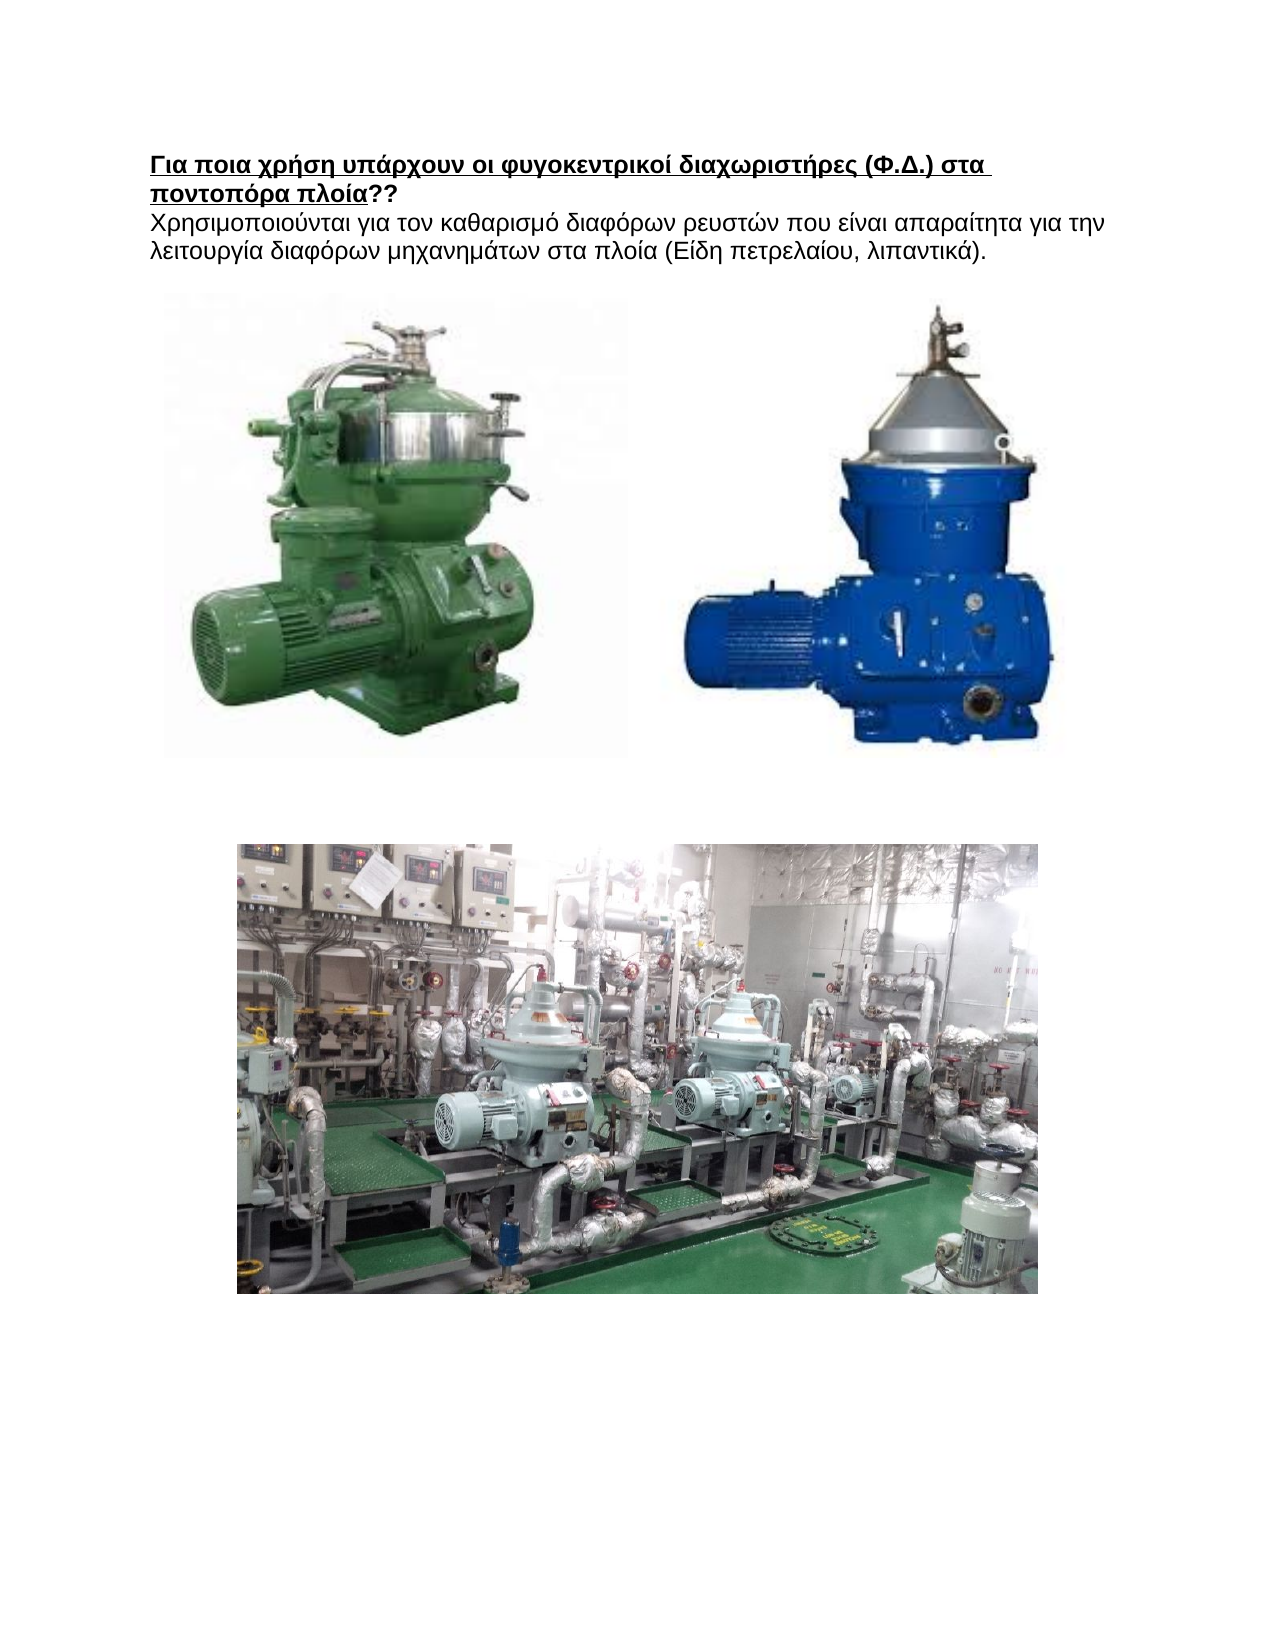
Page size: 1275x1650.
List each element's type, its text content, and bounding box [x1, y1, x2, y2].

text Χρησιμοποιούνται για τον καθαρισμό διαφόρων ρευστών που είναι απαραίτητα για την λειτουργία διαφόρων μηχανημάτων στα πλοία (Είδη πετρελαίου, λιπαντικά). [150, 207, 1125, 265]
picture [164, 293, 1111, 758]
picture [237, 844, 1038, 1294]
text Για ποια χρήση υπάρχουν οι φυγοκεντρικοί διαχωριστήρες (Φ.Δ.) στα ποντοπόρα πλοία?? [150, 150, 1125, 207]
